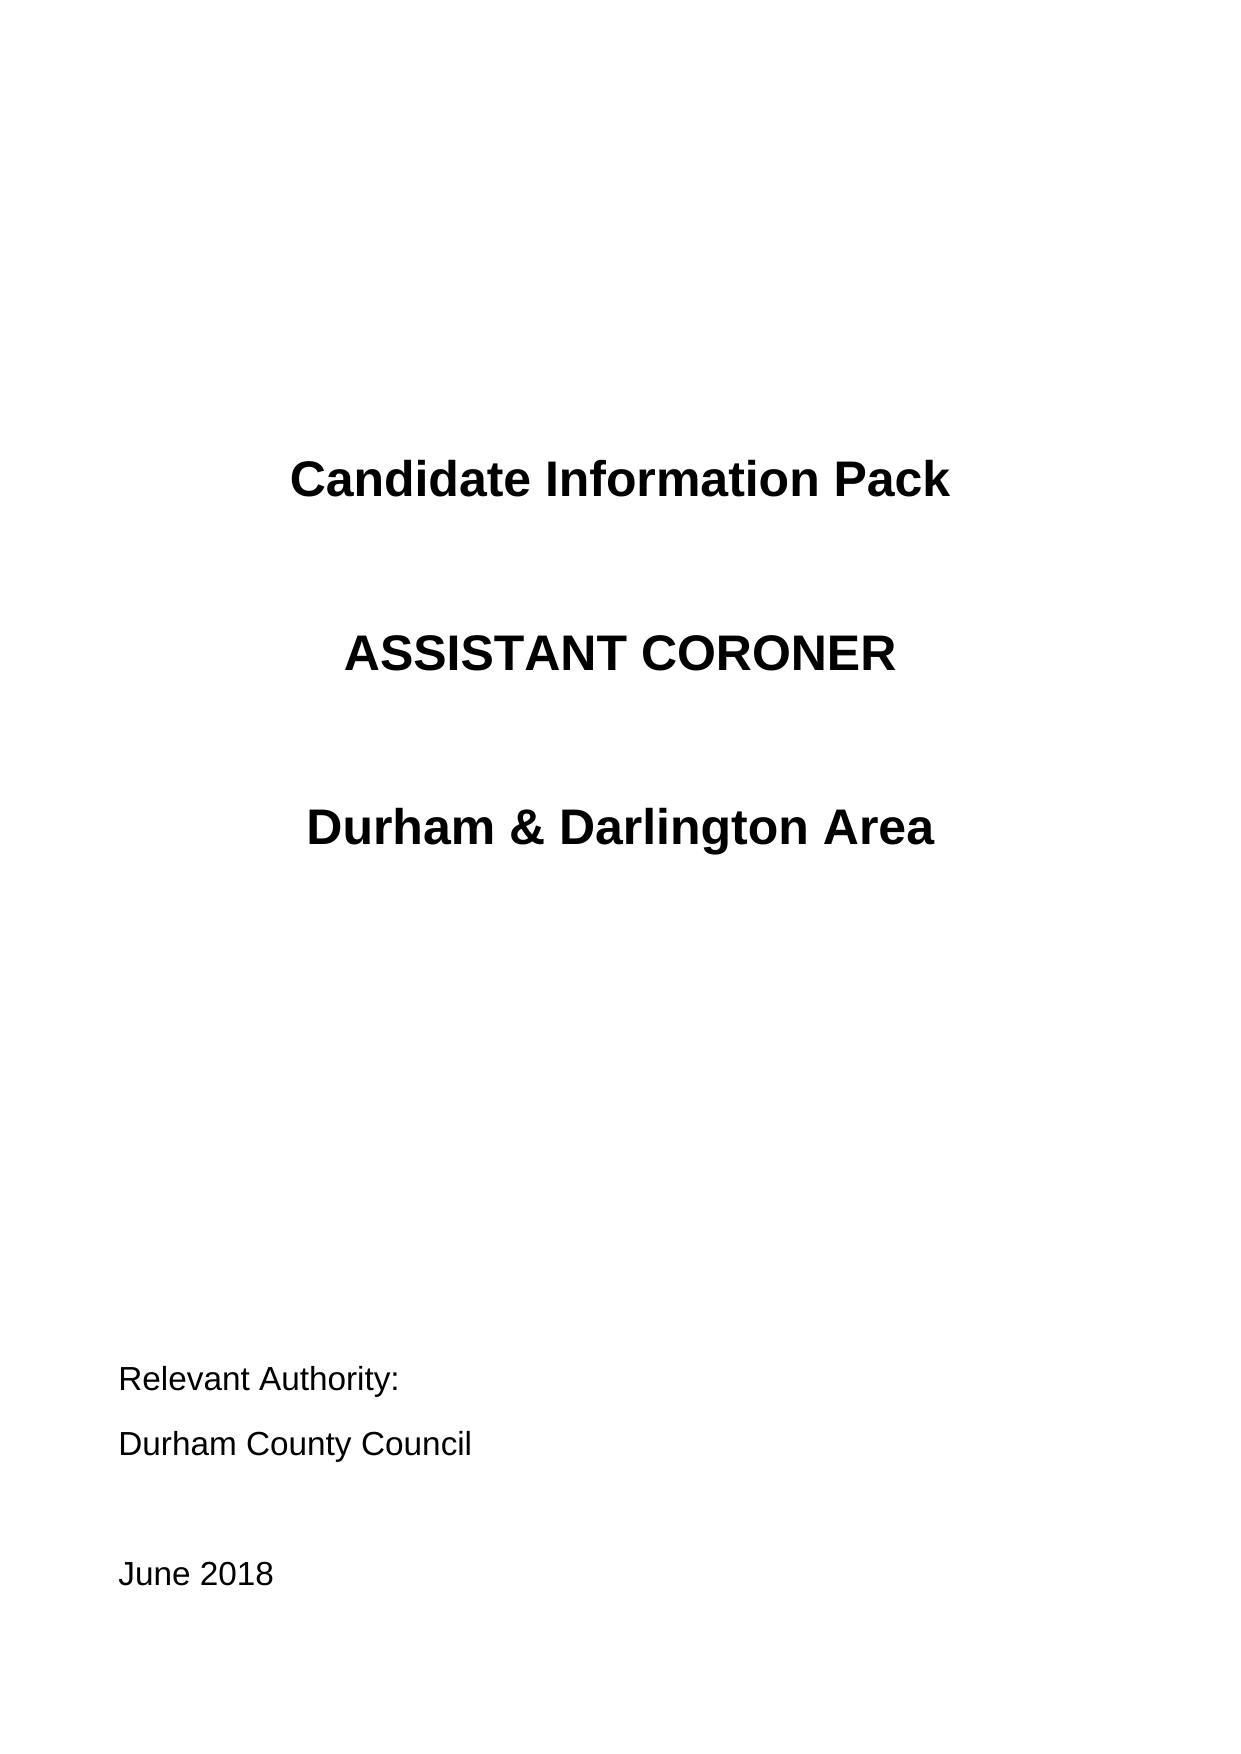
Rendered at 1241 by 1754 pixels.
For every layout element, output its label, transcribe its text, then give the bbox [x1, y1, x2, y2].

text June 2018 [118, 1554, 1122, 1593]
text Durham County Council [118, 1424, 1122, 1463]
text Relevant Authority: [118, 1359, 1122, 1398]
text ASSISTANT CORONER [118, 623, 1122, 681]
text Durham & Darlington Area [118, 797, 1122, 855]
text Candidate Information Pack [118, 450, 1122, 507]
